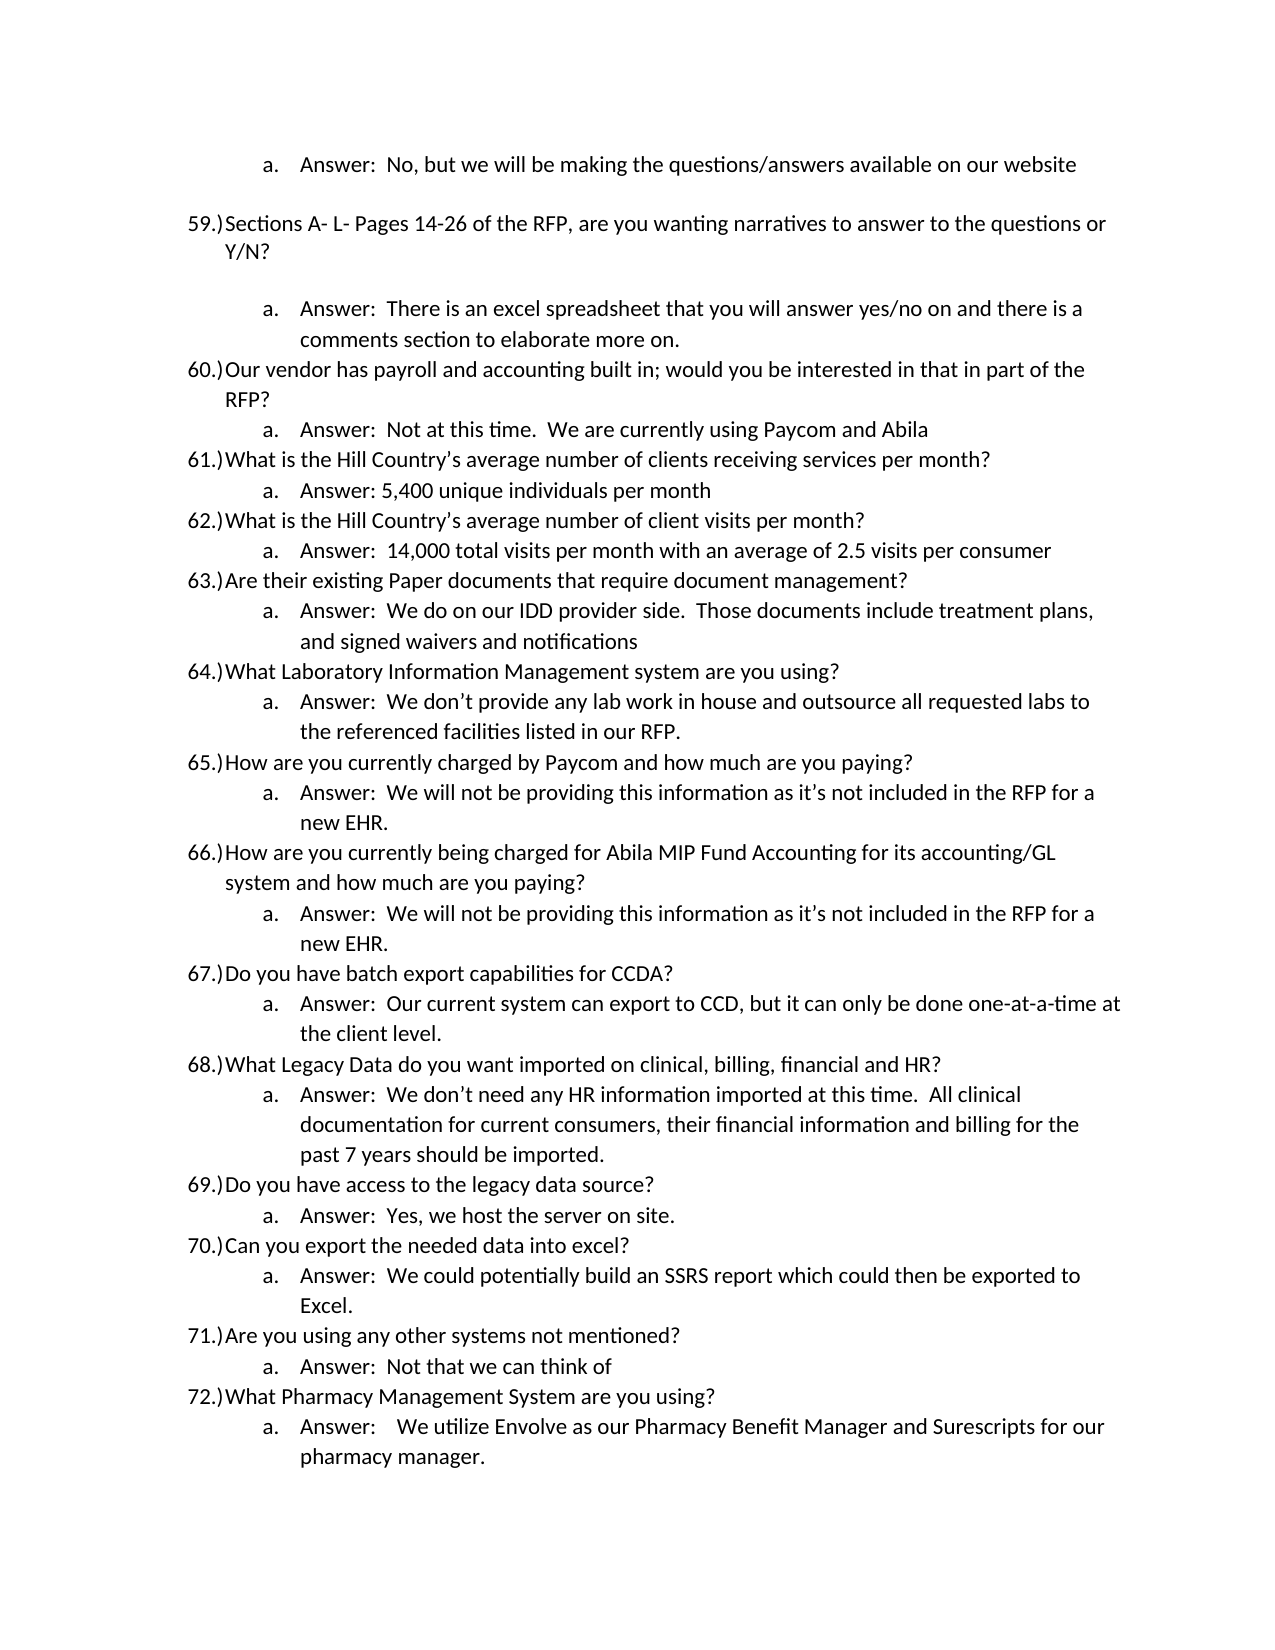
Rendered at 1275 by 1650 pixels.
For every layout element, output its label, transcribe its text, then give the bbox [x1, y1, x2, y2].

list Answer: We will not be providing this information as it’s not included in the RFP for a new EHR. [262, 899, 1125, 957]
list Answer: We don’t need any HR information imported at this time. All clinical documentation for current consumers, their financial information and billing for the past 7 years should be imported. [262, 1080, 1125, 1168]
list Answer: We do on our IDD provider side. Those documents include treatment plans, and signed waivers and notifications [262, 597, 1125, 655]
list What is the Hill Country’s average number of client visits per month? [187, 506, 1125, 534]
list Answer: No, but we will be making the questions/answers available on our website [262, 150, 1125, 178]
list Do you have access to the legacy data source? [187, 1171, 1125, 1199]
list Answer: 14,000 total visits per month with an average of 2.5 visits per consumer [262, 536, 1125, 564]
list Our vendor has payroll and accounting built in; would you be interested in that in part of the RFP? [187, 355, 1125, 413]
list Answer: Not at this time. We are currently using Paycom and Abila [262, 415, 1125, 443]
list Answer: We could potentially build an SSRS report which could then be exported to Excel. [262, 1261, 1125, 1319]
list What Laboratory Information Management system are you using? [187, 657, 1125, 685]
list What is the Hill Country’s average number of clients receiving services per month? [187, 446, 1125, 474]
list Answer: Our current system can export to CCD, but it can only be done one-at-a-time at the client level. [262, 989, 1125, 1048]
list Can you export the needed data into excel? [187, 1231, 1125, 1259]
list Answer: There is an excel spreadsheet that you will answer yes/no on and there is a comments section to elaborate more on. [262, 294, 1125, 353]
list Answer: 5,400 unique individuals per month [262, 476, 1125, 504]
list What Pharmacy Management System are you using? [187, 1382, 1125, 1410]
list Are their existing Paper documents that require document management? [187, 566, 1125, 594]
list Are you using any other systems not mentioned? [187, 1322, 1125, 1350]
list Sections A- L- Pages 14-26 of the RFP, are you wanting narratives to answer to the questions or Y/N? [187, 209, 1125, 265]
list How are you currently being charged for Abila MIP Fund Accounting for its accounting/GL system and how much are you paying? [187, 838, 1125, 897]
list Answer: Not that we can think of [262, 1352, 1125, 1380]
list Answer: We will not be providing this information as it’s not included in the RFP for a new EHR. [262, 778, 1125, 836]
list Answer: We utilize Envolve as our Pharmacy Benefit Manager and Surescripts for our pharmacy manager. [262, 1412, 1125, 1471]
list Do you have batch export capabilities for CCDA? [187, 959, 1125, 987]
list Answer: Yes, we host the server on site. [262, 1201, 1125, 1229]
list How are you currently charged by Paycom and how much are you paying? [187, 748, 1125, 776]
list Answer: We don’t provide any lab work in house and outsource all requested labs to the referenced facilities listed in our RFP. [262, 687, 1125, 746]
list What Legacy Data do you want imported on clinical, billing, financial and HR? [187, 1050, 1125, 1078]
